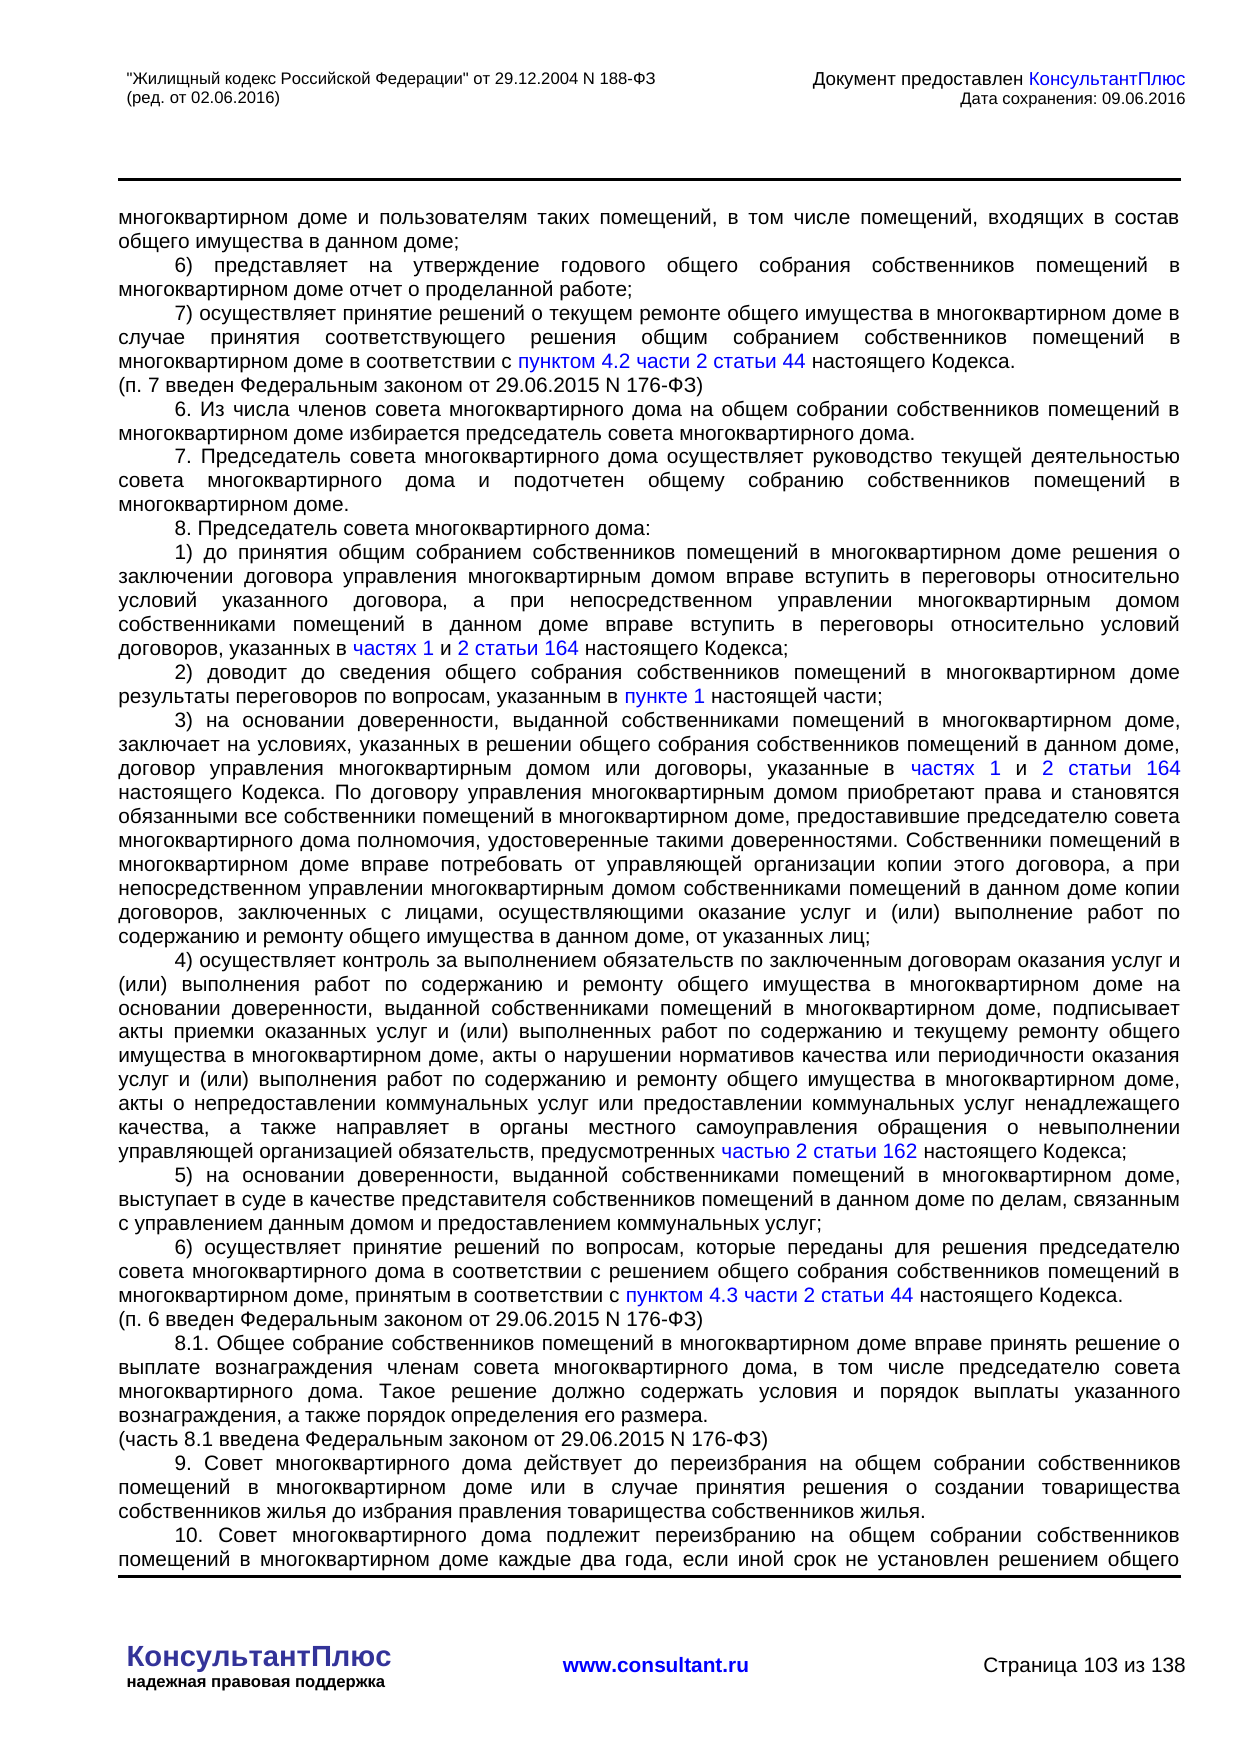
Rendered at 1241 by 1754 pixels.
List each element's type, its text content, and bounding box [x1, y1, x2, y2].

text 7. Председатель совета многоквартирного дома осуществляет руководство текущей деятельностью совета многоквартирного дома и подотчетен общему собранию собственников помещений в многоквартирном доме. [118, 444, 1181, 516]
text 6. Из числа членов совета многоквартирного дома на общем собрании собственников помещений в многоквартирном доме избирается председатель совета многоквартирного дома. [118, 396, 1181, 444]
text 9. Совет многоквартирного дома действует до переизбрания на общем собрании собственников помещений в многоквартирном доме или в случае принятия решения о создании товарищества собственников жилья до избрания правления товарищества собственников жилья. [118, 1451, 1181, 1522]
text 8.1. Общее собрание собственников помещений в многоквартирном доме вправе принять решение о выплате вознаграждения членам совета многоквартирного дома, в том числе председателю совета многоквартирного дома. Такое решение должно содержать условия и порядок выплаты указанного вознаграждения, а также порядок определения его размера. [118, 1331, 1181, 1427]
text 3) на основании доверенности, выданной собственниками помещений в многоквартирном доме, заключает на условиях, указанных в решении общего собрания собственников помещений в данном доме, договор управления многоквартирным домом или договоры, указанные в частях 1 и 2 статьи 164 настоящего Кодекса. По договору управления многоквартирным домом приобретают права и становятся обязанными все собственники помещений в многоквартирном доме, предоставившие председателю совета многоквартирного дома полномочия, удостоверенные такими доверенностями. Собственники помещений в многоквартирном доме вправе потребовать от управляющей организации копии этого договора, а при непосредственном управлении многоквартирным домом собственниками помещений в данном доме копии договоров, заключенных с лицами, осуществляющими оказание услуг и (или) выполнение работ по содержанию и ремонту общего имущества в данном доме, от указанных лиц; [118, 708, 1181, 947]
text (п. 7 введен Федеральным законом от 29.06.2015 N 176-ФЗ) [118, 372, 1181, 396]
text (п. 6 введен Федеральным законом от 29.06.2015 N 176-ФЗ) [118, 1307, 1181, 1331]
text 6) осуществляет принятие решений по вопросам, которые переданы для решения председателю совета многоквартирного дома в соответствии с решением общего собрания собственников помещений в многоквартирном доме, принятым в соответствии с пунктом 4.3 части 2 статьи 44 настоящего Кодекса. [118, 1235, 1181, 1307]
text 5) на основании доверенности, выданной собственниками помещений в многоквартирном доме, выступает в суде в качестве представителя собственников помещений в данном доме по делам, связанным с управлением данным домом и предоставлением коммунальных услуг; [118, 1163, 1181, 1235]
text (часть 8.1 введена Федеральным законом от 29.06.2015 N 176-ФЗ) [118, 1427, 1181, 1451]
text 1) до принятия общим собранием собственников помещений в многоквартирном доме решения о заключении договора управления многоквартирным домом вправе вступить в переговоры относительно условий указанного договора, а при непосредственном управлении многоквартирным домом собственниками помещений в данном доме вправе вступить в переговоры относительно условий договоров, указанных в частях 1 и 2 статьи 164 настоящего Кодекса; [118, 540, 1181, 660]
text 6) представляет на утверждение годового общего собрания собственников помещений в многоквартирном доме отчет о проделанной работе; [118, 253, 1181, 301]
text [118, 1522, 1181, 1570]
text 4) осуществляет контроль за выполнением обязательств по заключенным договорам оказания услуг и (или) выполнения работ по содержанию и ремонту общего имущества в многоквартирном доме на основании доверенности, выданной собственниками помещений в многоквартирном доме, подписывает акты приемки оказанных услуг и (или) выполненных работ по содержанию и текущему ремонту общего имущества в многоквартирном доме, акты о нарушении нормативов качества или периодичности оказания услуг и (или) выполнения работ по содержанию и ремонту общего имущества в многоквартирном доме, акты о непредоставлении коммунальных услуг или предоставлении коммунальных услуг ненадлежащего качества, а также направляет в органы местного самоуправления обращения о невыполнении управляющей организацией обязательств, предусмотренных частью 2 статьи 162 настоящего Кодекса; [118, 947, 1181, 1163]
text 2) доводит до сведения общего собрания собственников помещений в многоквартирном доме результаты переговоров по вопросам, указанным в пункте 1 настоящей части; [118, 660, 1181, 708]
text 7) осуществляет принятие решений о текущем ремонте общего имущества в многоквартирном доме в случае принятия соответствующего решения общим собранием собственников помещений в многоквартирном доме в соответствии с пунктом 4.2 части 2 статьи 44 настоящего Кодекса. [118, 301, 1181, 372]
text 8. Председатель совета многоквартирного дома: [118, 516, 1181, 540]
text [118, 205, 1181, 253]
